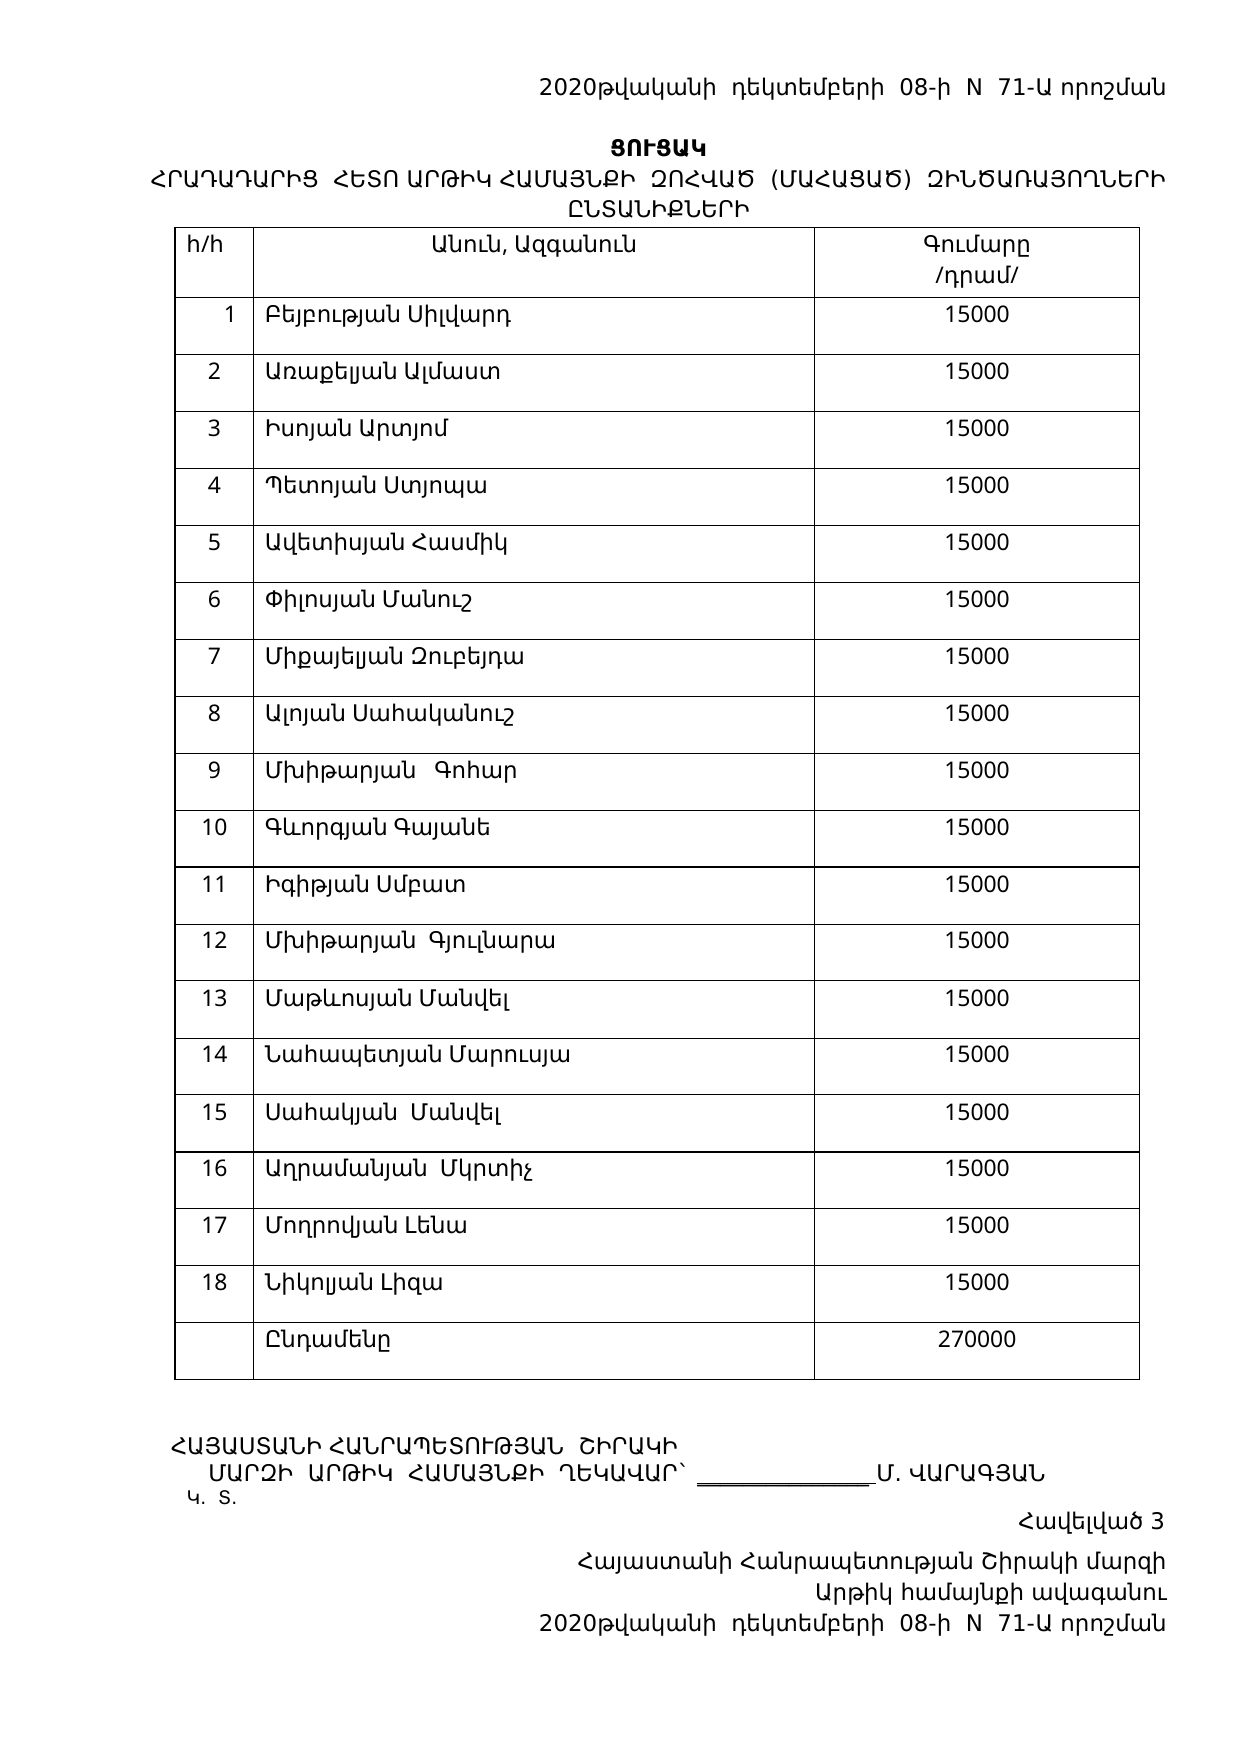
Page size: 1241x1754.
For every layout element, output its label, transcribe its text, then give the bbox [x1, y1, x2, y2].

table_cell 9 [176, 754, 253, 809]
table_cell 15000 [815, 1153, 1139, 1208]
table_cell 15000 [815, 583, 1139, 638]
table_cell 15000 [815, 925, 1139, 980]
table_cell 14 [176, 1039, 253, 1094]
table_cell Իսոյան Արտյոմ [254, 412, 814, 468]
table_cell 4 [176, 469, 253, 524]
table_cell 15000 [815, 1095, 1139, 1151]
table_cell 270000 [815, 1323, 1139, 1379]
table_cell Աղրամանյան Մկրտիչ [254, 1153, 814, 1208]
table_cell 11 [176, 868, 253, 923]
table_cell 15000 [815, 754, 1139, 809]
table_cell 15000 [815, 1039, 1139, 1094]
text Հավելված 3 [150, 1508, 1167, 1535]
table_cell Մխիթարյան Գյուլնարա [254, 925, 814, 980]
table_cell 15000 [815, 355, 1139, 411]
table_cell 15000 [815, 412, 1139, 468]
table_cell Առաքելյան Ալմաստ [254, 355, 814, 411]
table_cell 15000 [815, 1209, 1139, 1265]
table_header Անուն, Ազգանուն [254, 228, 814, 297]
table_cell 13 [176, 981, 253, 1037]
table_cell Ալոյան Սահականուշ [254, 697, 814, 752]
table_cell Մողրովյան Լենա [254, 1209, 814, 1265]
table_cell 6 [176, 583, 253, 638]
table_cell 5 [176, 526, 253, 582]
table_cell Փիլոսյան Մանուշ [254, 583, 814, 638]
text ՄԱՐԶԻ ԱՐԹԻԿ ՀԱՄԱՅՆՔԻ ՂԵԿԱՎԱՐ` _______________ Մ. ՎԱՐԱԳՅԱՆ [150, 1460, 1167, 1487]
text 2020թվականի դեկտեմբերի 08-ի N 71-Ա որոշման [150, 74, 1167, 101]
table_cell 15000 [815, 868, 1139, 923]
table_cell 15000 [815, 640, 1139, 696]
table_cell 12 [176, 925, 253, 980]
table_cell 16 [176, 1153, 253, 1208]
table_cell 15000 [815, 298, 1139, 354]
table_cell Սահակյան Մանվել [254, 1095, 814, 1151]
text 2020թվականի դեկտեմբերի 08-ի N 71-Ա որոշման [150, 1610, 1167, 1636]
table_cell [176, 1323, 253, 1379]
table_cell 15000 [815, 811, 1139, 866]
table_cell Ընդամենը [254, 1323, 814, 1379]
text Հայաստանի Հանրապետության Շիրակի մարզի [150, 1548, 1167, 1575]
text Կ. Տ. [150, 1487, 1167, 1508]
table_header Գումարը /դրամ/ [815, 228, 1139, 297]
table_cell 10 [176, 811, 253, 866]
table_cell Բեյբության Սիլվարդ [254, 298, 814, 354]
text ՑՈՒՑԱԿ [150, 135, 1167, 162]
table_cell Միքայելյան Զուբեյդա [254, 640, 814, 696]
text Արթիկ համայնքի ավագանու [150, 1579, 1167, 1606]
table_cell 3 [176, 412, 253, 468]
table_cell 18 [176, 1266, 253, 1322]
table_cell 15000 [815, 981, 1139, 1037]
table_cell Նիկոլյան Լիզա [254, 1266, 814, 1322]
table_cell Գևորգյան Գայանե [254, 811, 814, 866]
table_cell Մաթևոսյան Մանվել [254, 981, 814, 1037]
table_cell 15000 [815, 1266, 1139, 1322]
table_cell 1 [176, 298, 253, 354]
table_cell 17 [176, 1209, 253, 1265]
table_cell Պետոյան Ստյոպա [254, 469, 814, 524]
table_cell 15000 [815, 469, 1139, 524]
table_cell Ավետիսյան Հասմիկ [254, 526, 814, 582]
table_cell 2 [176, 355, 253, 411]
table_cell 8 [176, 697, 253, 752]
table_cell 7 [176, 640, 253, 696]
text ՀՐԱԴԱԴԱՐԻՑ ՀԵՏՈ ԱՐԹԻԿ ՀԱՄԱՅՆՔԻ ԶՈՀՎԱԾ (ՄԱՀԱՑԱԾ) ԶԻՆԾԱՌԱՅՈՂՆԵՐԻ ԸՆՏԱՆԻՔՆԵՐԻ [150, 166, 1167, 223]
table_cell Իգիթյան Սմբատ [254, 868, 814, 923]
table_cell Նահապետյան Մարուսյա [254, 1039, 814, 1094]
text ՀԱՅԱՍՏԱՆԻ ՀԱՆՐԱՊԵՏՈՒԹՅԱՆ ՇԻՐԱԿԻ [150, 1433, 1167, 1460]
table_header հ/հ [176, 228, 253, 297]
table_cell Մխիթարյան Գոհար [254, 754, 814, 809]
table_cell 15 [176, 1095, 253, 1151]
table_cell 15000 [815, 526, 1139, 582]
table_cell 15000 [815, 697, 1139, 752]
